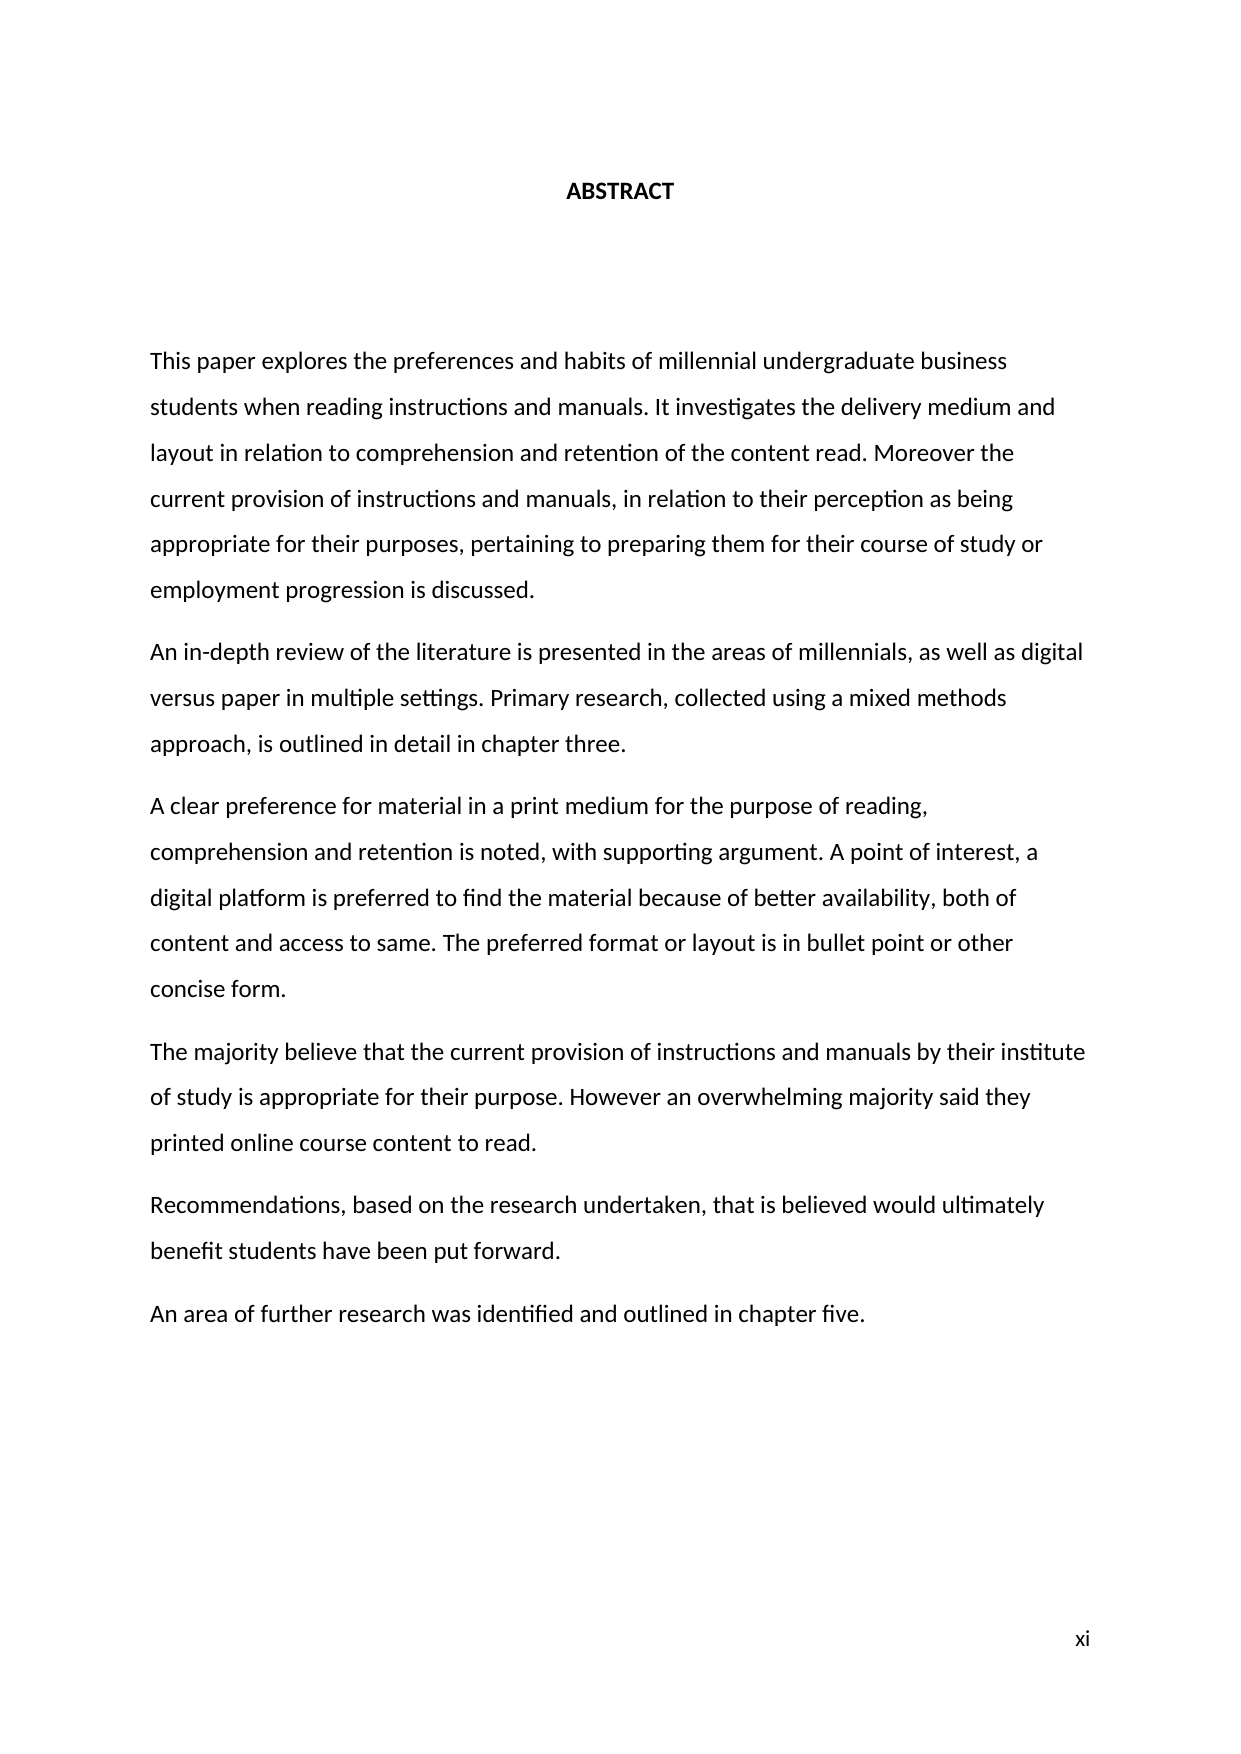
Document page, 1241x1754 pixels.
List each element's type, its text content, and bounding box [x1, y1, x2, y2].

text An in-depth review of the literature is presented in the areas of millennials, as well as digital versus paper in multiple settings. Primary research, collected using a mixed methods approach, is outlined in detail in chapter three. [150, 637, 1090, 758]
subtitle ABSTRACT [150, 175, 1090, 206]
text An area of further research was identified and outlined in chapter five. [150, 1298, 1090, 1328]
text The majority believe that the current provision of instructions and manuals by their institute of study is appropriate for their purpose. However an overwhelming majority said they printed online course content to read. [150, 1036, 1090, 1158]
text This paper explores the preferences and habits of millennial undergraduate business students when reading instructions and manuals. It investigates the delivery medium and layout in relation to comprehension and retention of the content read. Moreover the current provision of instructions and manuals, in relation to their perception as being appropriate for their purposes, pertaining to preparing them for their course of study or employment progression is discussed. [150, 346, 1090, 605]
text A clear preference for material in a print medium for the purpose of reading, comprehension and retention is noted, with supporting argument. A point of interest, a digital platform is preferred to find the material because of better availability, both of content and access to same. The preferred format or layout is in bullet point or other concise form. [150, 790, 1090, 1004]
text Recommendations, based on the research undertaken, that is believed would ultimately benefit students have been put forward. [150, 1189, 1090, 1266]
